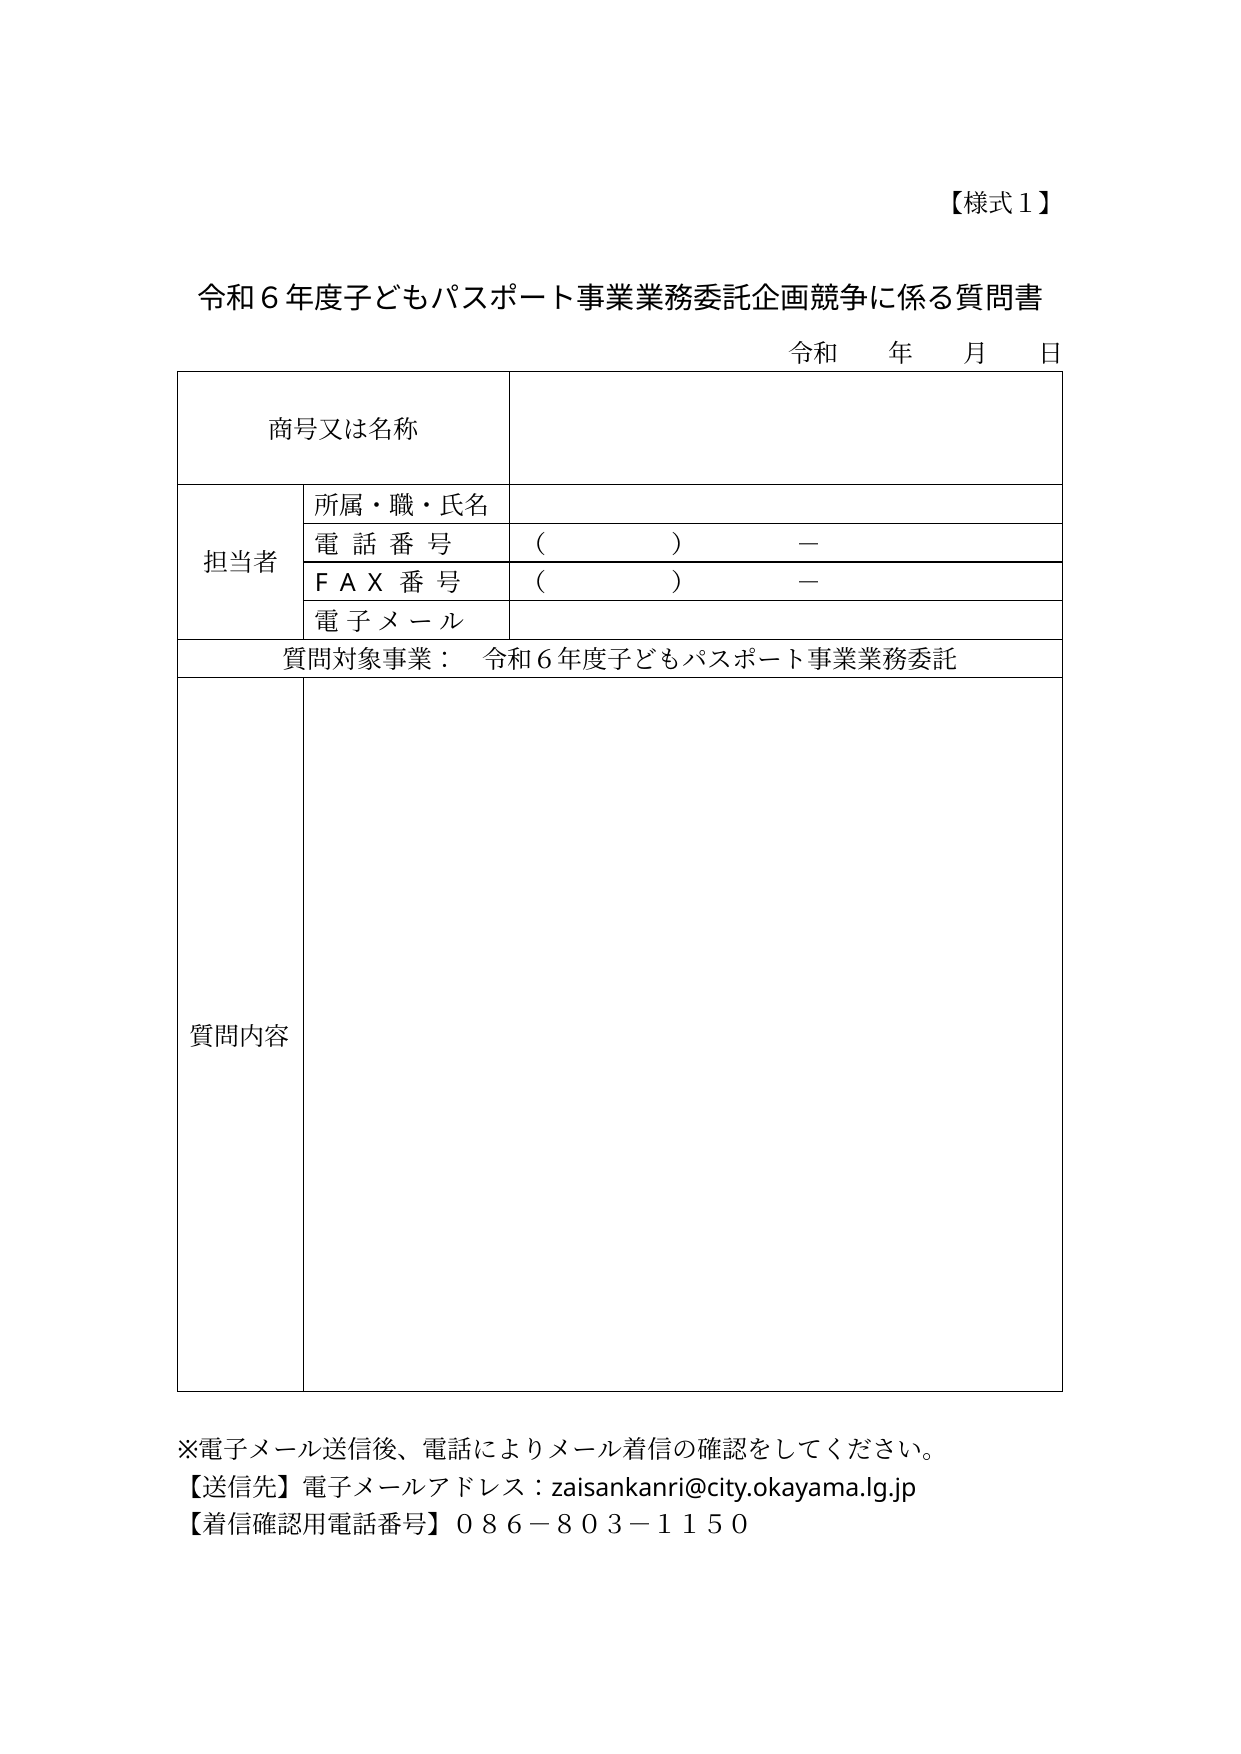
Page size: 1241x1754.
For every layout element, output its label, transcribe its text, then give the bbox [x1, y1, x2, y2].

table_cell （ ） － [510, 524, 1062, 561]
table_header [510, 372, 1062, 484]
text ※電子メール送信後、電話によりメール着信の確認をしてください。 [177, 1429, 1063, 1467]
text 【着信確認用電話番号】０８６－８０３－１１５０ [177, 1504, 1063, 1542]
table_cell 担当者 [178, 485, 303, 638]
table_cell （ ） － [510, 563, 1062, 600]
text 令和 年 月 日 [177, 333, 1063, 371]
table_cell 質問対象事業： 令和６年度子どもパスポート事業業務委託 [178, 640, 1062, 677]
table_cell FAX番号 [304, 563, 509, 600]
table_cell 所属・職・氏名 [304, 485, 509, 523]
table_header 商号又は名称 [178, 372, 509, 484]
table_cell [304, 678, 1062, 1391]
table_cell 電話番号 [304, 524, 509, 561]
table_cell [510, 601, 1062, 638]
table_cell 質問内容 [178, 678, 303, 1391]
table_cell [510, 485, 1062, 523]
table_cell 電子メール [304, 601, 509, 638]
text 【送信先】電子メールアドレス：zaisankanri@city.okayama.lg.jp [177, 1467, 1063, 1504]
text 【様式１】 [177, 183, 1063, 221]
text 令和６年度子どもパスポート事業業務委託企画競争に係る質問書 [177, 258, 1063, 333]
